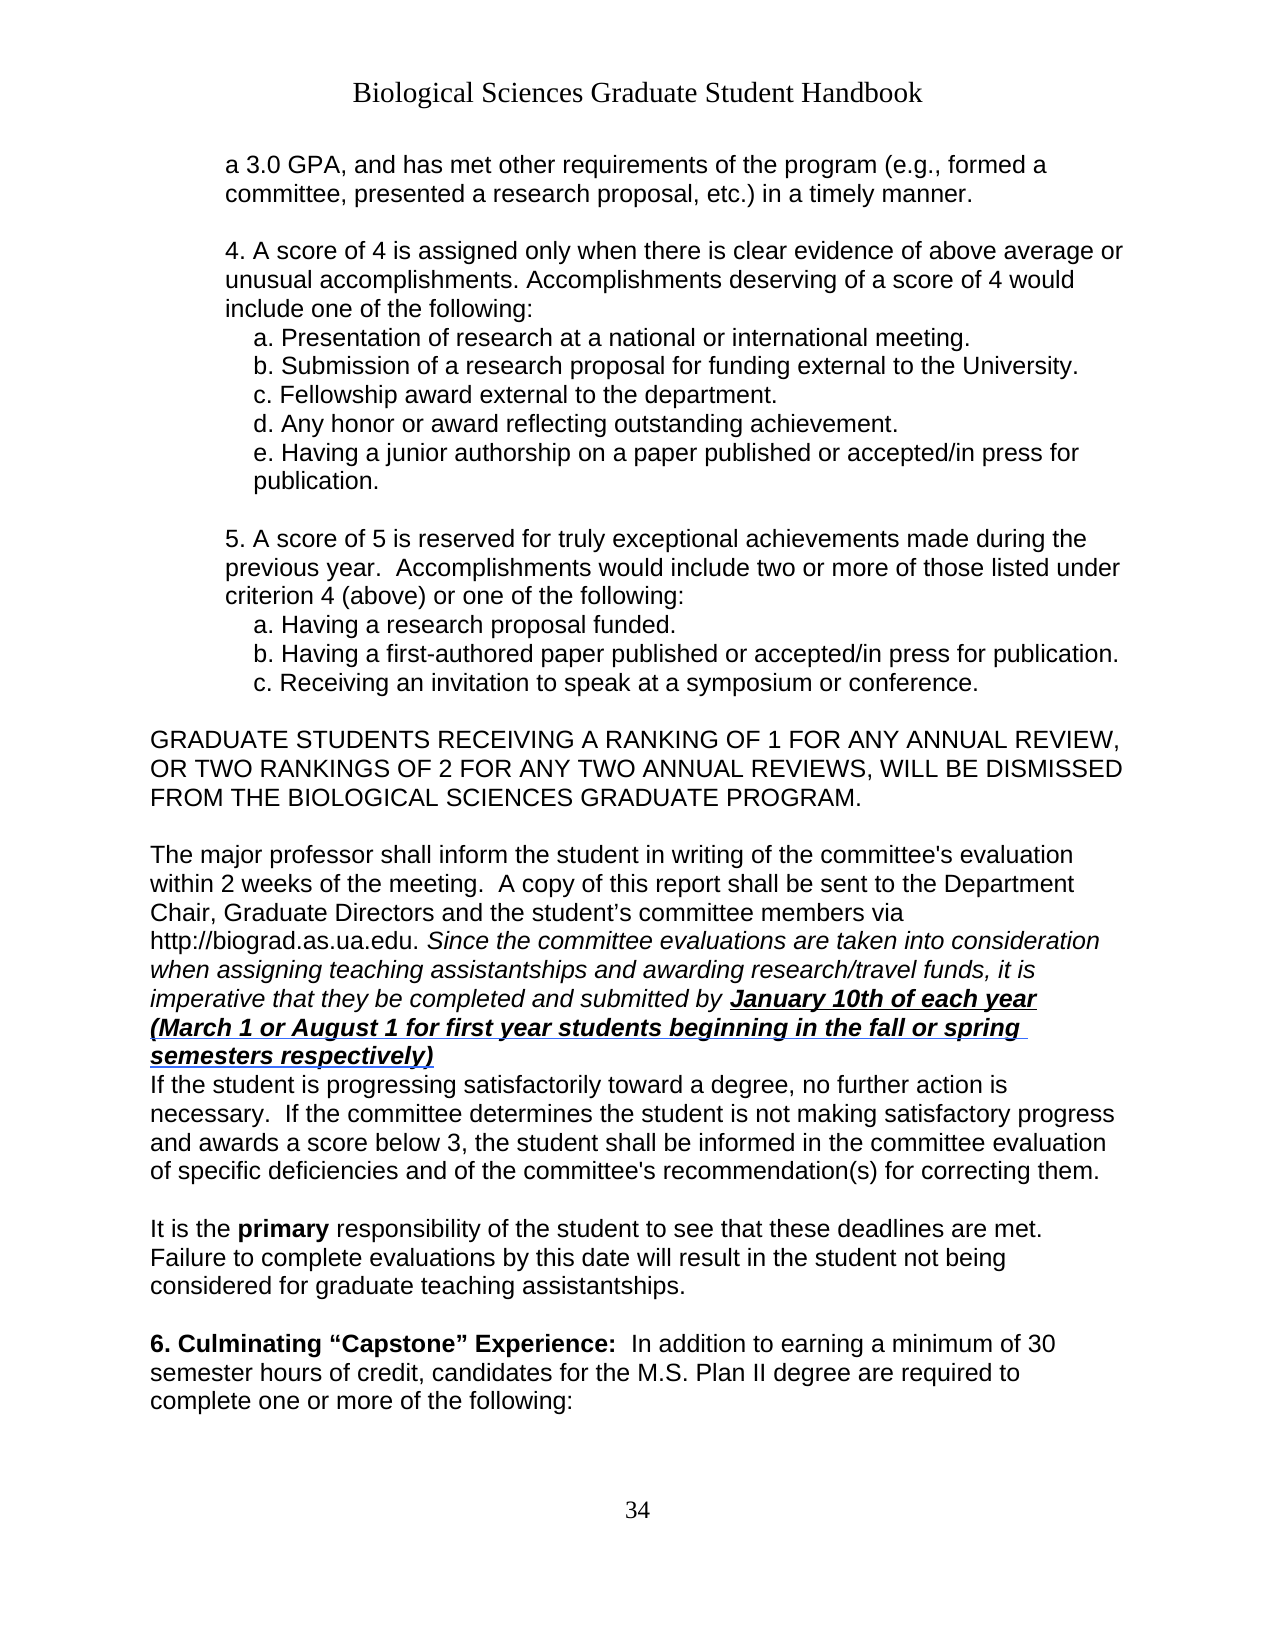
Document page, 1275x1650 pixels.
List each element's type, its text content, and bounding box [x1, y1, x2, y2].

text The major professor shall inform the student in writing of the committee's evaluation within 2 weeks of the meeting. A copy of this report shall be sent to the Department Chair, Graduate Directors and the student’s committee members via http://biograd.as.ua.edu. Since the committee evaluations are taken into consideration when assigning teaching assistantships and awarding research/travel funds, it is imperative that they be completed and submitted by January 10th of each year (March 1 or August 1 for first year students beginning in the fall or spring semesters respectively) [150, 840, 1125, 1070]
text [225, 150, 1125, 207]
text 6. Culminating “Capstone” Experience: In addition to earning a minimum of 30 semester hours of credit, candidates for the M.S. Plan II degree are required to complete one or more of the following: [150, 1329, 1125, 1415]
text GRADUATE STUDENTS RECEIVING A RANKING OF 1 FOR ANY ANNUAL REVIEW, OR TWO RANKINGS OF 2 FOR ANY TWO ANNUAL REVIEWS, WILL BE DISMISSED FROM THE BIOLOGICAL SCIENCES GRADUATE PROGRAM. [150, 725, 1125, 811]
text d. Any honor or award reflecting outstanding achievement. [253, 409, 1125, 437]
text 4. A score of 4 is assigned only when there is clear evidence of above average or unusual accomplishments. Accomplishments deserving of a score of 4 would include one of the following: [225, 236, 1125, 322]
text e. Having a junior authorship on a paper published or accepted/in press for publication. [253, 437, 1125, 495]
text c. Fellowship award external to the department. [253, 380, 1125, 409]
text a. Having a research proposal funded. [253, 610, 1125, 639]
text 5. A score of 5 is reserved for truly exceptional achievements made during the previous year. Accomplishments would include two or more of those listed under criterion 4 (above) or one of the following: [225, 524, 1125, 610]
text It is the primary responsibility of the student to see that these deadlines are met. Failure to complete evaluations by this date will result in the student not being considered for graduate teaching assistantships. [150, 1214, 1125, 1300]
text b. Submission of a research proposal for funding external to the University. [253, 351, 1125, 380]
text a. Presentation of research at a national or international meeting. [253, 322, 1125, 351]
text b. Having a first-authored paper published or accepted/in press for publication. [253, 639, 1125, 667]
text c. Receiving an invitation to speak at a symposium or conference. [253, 667, 1125, 696]
text If the student is progressing satisfactorily toward a degree, no further action is necessary. If the committee determines the student is not making satisfactory progress and awards a score below 3, the student shall be informed in the committee evaluation of specific deficiencies and of the committee's recommendation(s) for correcting them. [150, 1070, 1125, 1185]
